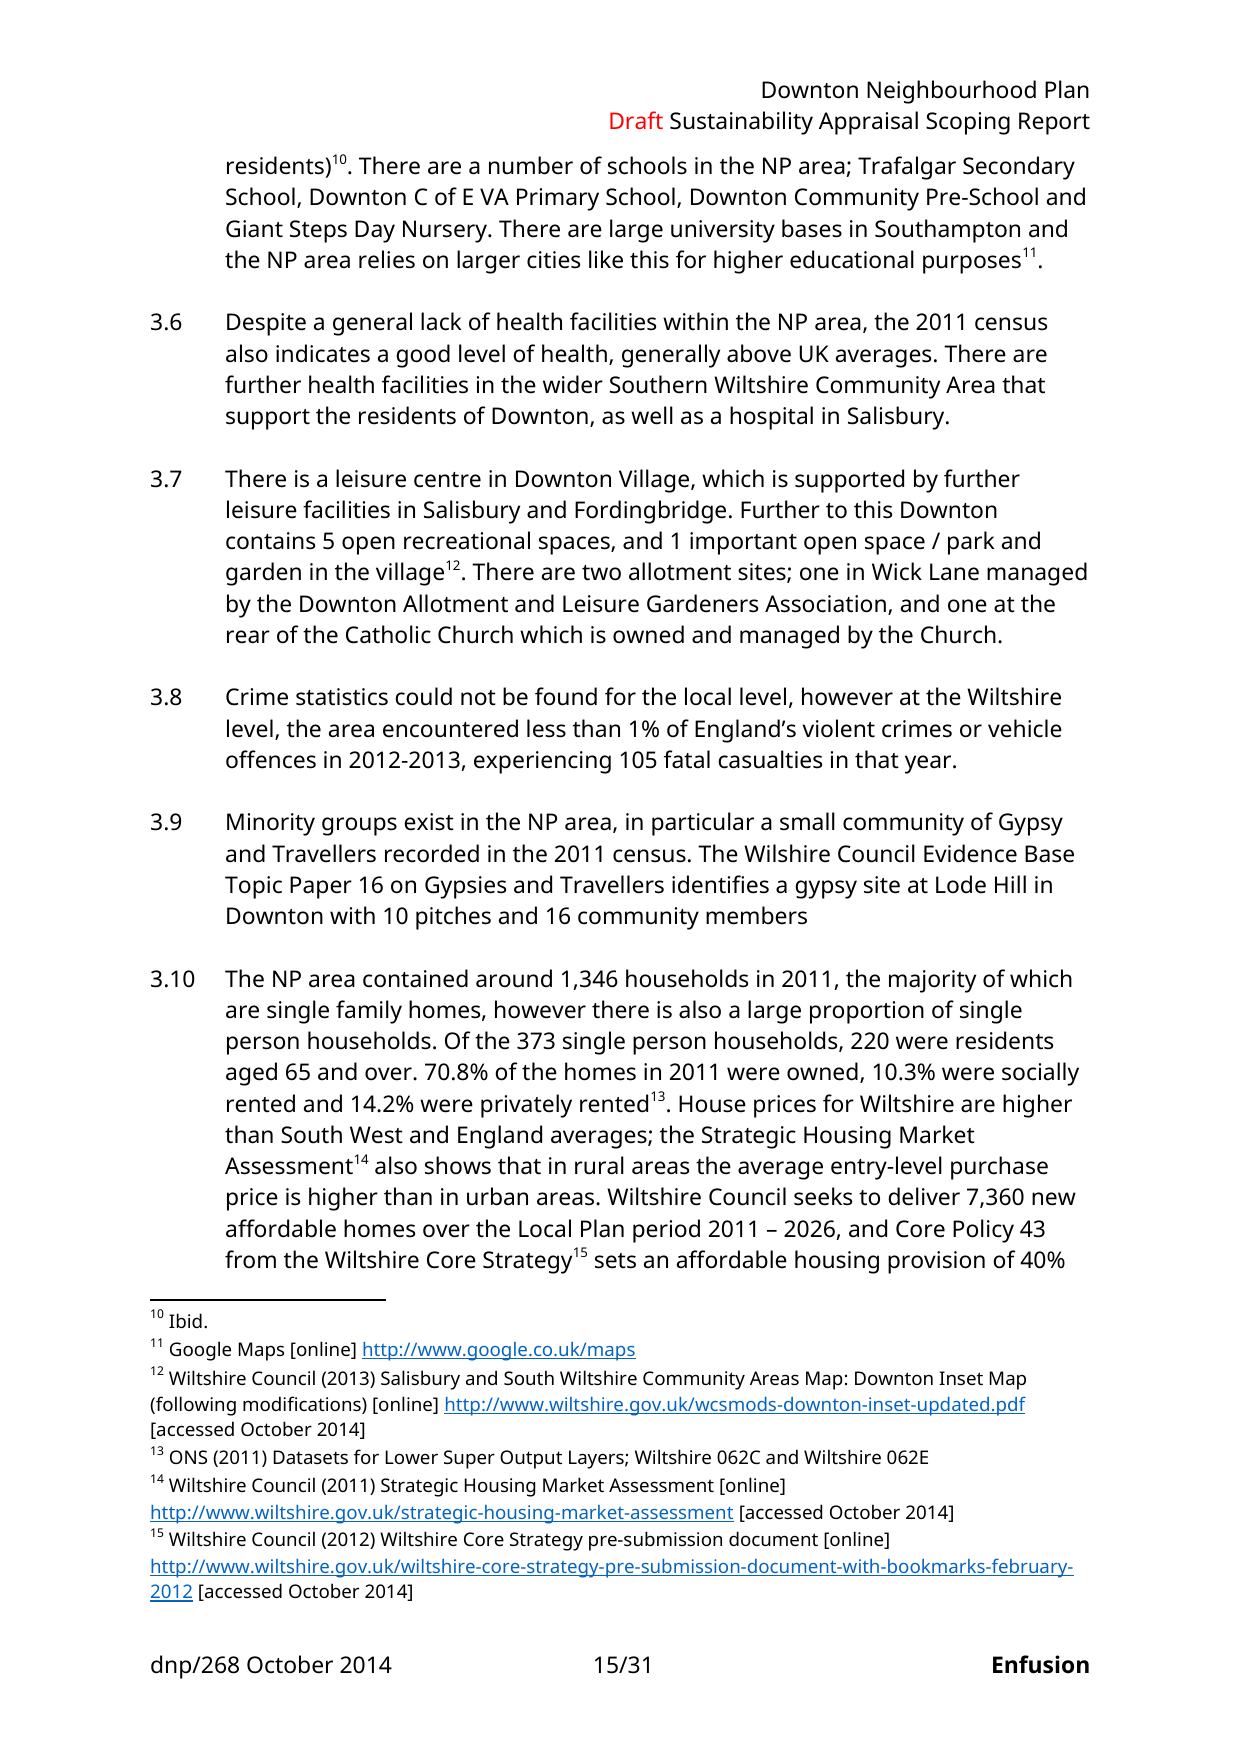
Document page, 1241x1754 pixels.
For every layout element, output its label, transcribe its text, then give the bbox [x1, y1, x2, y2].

text 3.9 Minority groups exist in the NP area, in particular a small community of Gypsy and Travellers recorded in the 2011 census. The Wilshire Council Evidence Base Topic Paper 16 on Gypsies and Travellers identifies a gypsy site at Lode Hill in Downton with 10 pitches and 16 community members [150, 806, 1090, 931]
text 3.6 Despite a general lack of health facilities within the NP area, the 2011 census also indicates a good level of health, generally above UK averages. There are further health facilities in the wider Southern Wiltshire Community Area that support the residents of Downton, as well as a hospital in Salisbury. [150, 306, 1090, 431]
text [150, 150, 1090, 275]
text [150, 962, 1090, 1275]
text 3.7 There is a leisure centre in Downton Village, which is supported by further leisure facilities in Salisbury and Fordingbridge. Further to this Downton contains 5 open recreational spaces, and 1 important open space / park and garden in the village. There are two allotment sites; one in Wick Lane managed by the Downton Allotment and Leisure Gardeners Association, and one at the rear of the Catholic Church which is owned and managed by the Church. [150, 462, 1090, 650]
text 3.8 Crime statistics could not be found for the local level, however at the Wiltshire level, the area encountered less than 1% of England’s violent crimes or vehicle offences in 2012-2013, experiencing 105 fatal casualties in that year. [150, 681, 1090, 775]
